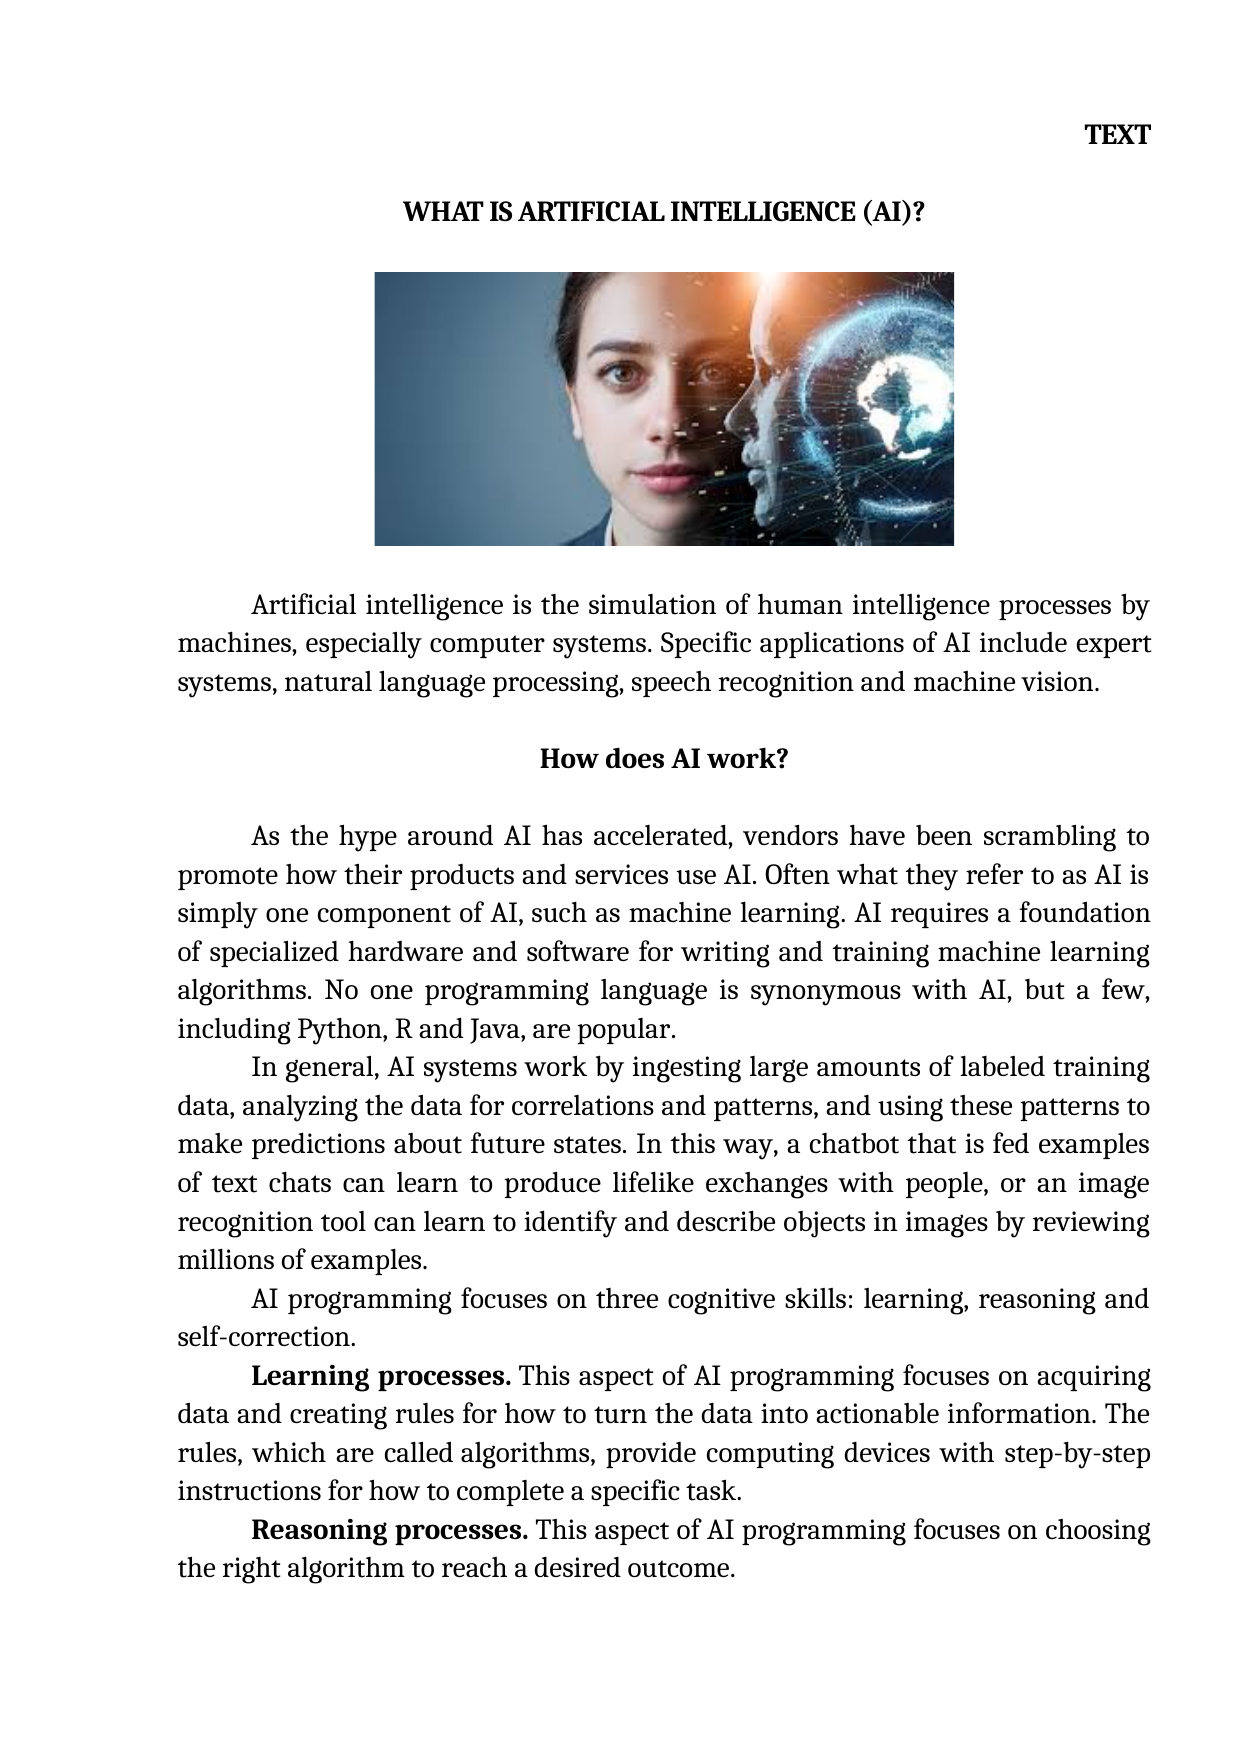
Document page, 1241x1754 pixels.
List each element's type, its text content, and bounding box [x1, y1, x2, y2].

text TEXT [177, 118, 1152, 152]
text Reasoning processes. This aspect of AI programming focuses on choosing the right algorithm to reach a desired outcome. [177, 1513, 1152, 1585]
text WHAT IS ARTIFICIAL INTELLIGENCE (AI)? [177, 195, 1152, 229]
text AI programming focuses on three cognitive skills: learning, reasoning and self-correction. [177, 1282, 1152, 1354]
text How does AI work? [177, 742, 1152, 776]
text As the hype around AI has accelerated, vendors have been scrambling to promote how their products and services use AI. Often what they refer to as AI is simply one component of AI, such as machine learning. AI requires a foundation of specialized hardware and software for writing and training machine learning algorithms. No one programming language is synonymous with AI, but a few, including Python, R and Java, are popular. [177, 819, 1152, 1046]
picture [374, 272, 955, 546]
text In general, AI systems work by ingesting large amounts of labeled training data, analyzing the data for correlations and patterns, and using these patterns to make predictions about future states. In this way, a chatbot that is fed examples of text chats can learn to produce lifelike exchanges with people, or an image recognition tool can learn to identify and describe objects in images by reviewing millions of examples. [177, 1051, 1152, 1277]
text Learning processes. This aspect of AI programming focuses on acquiring data and creating rules for how to turn the data into actionable information. The rules, which are called algorithms, provide computing devices with step-by-step instructions for how to complete a specific task. [177, 1359, 1152, 1508]
text Artificial intelligence is the simulation of human intelligence processes by machines, especially computer systems. Specific applications of AI include expert systems, natural language processing, speech recognition and machine vision. [177, 588, 1152, 699]
